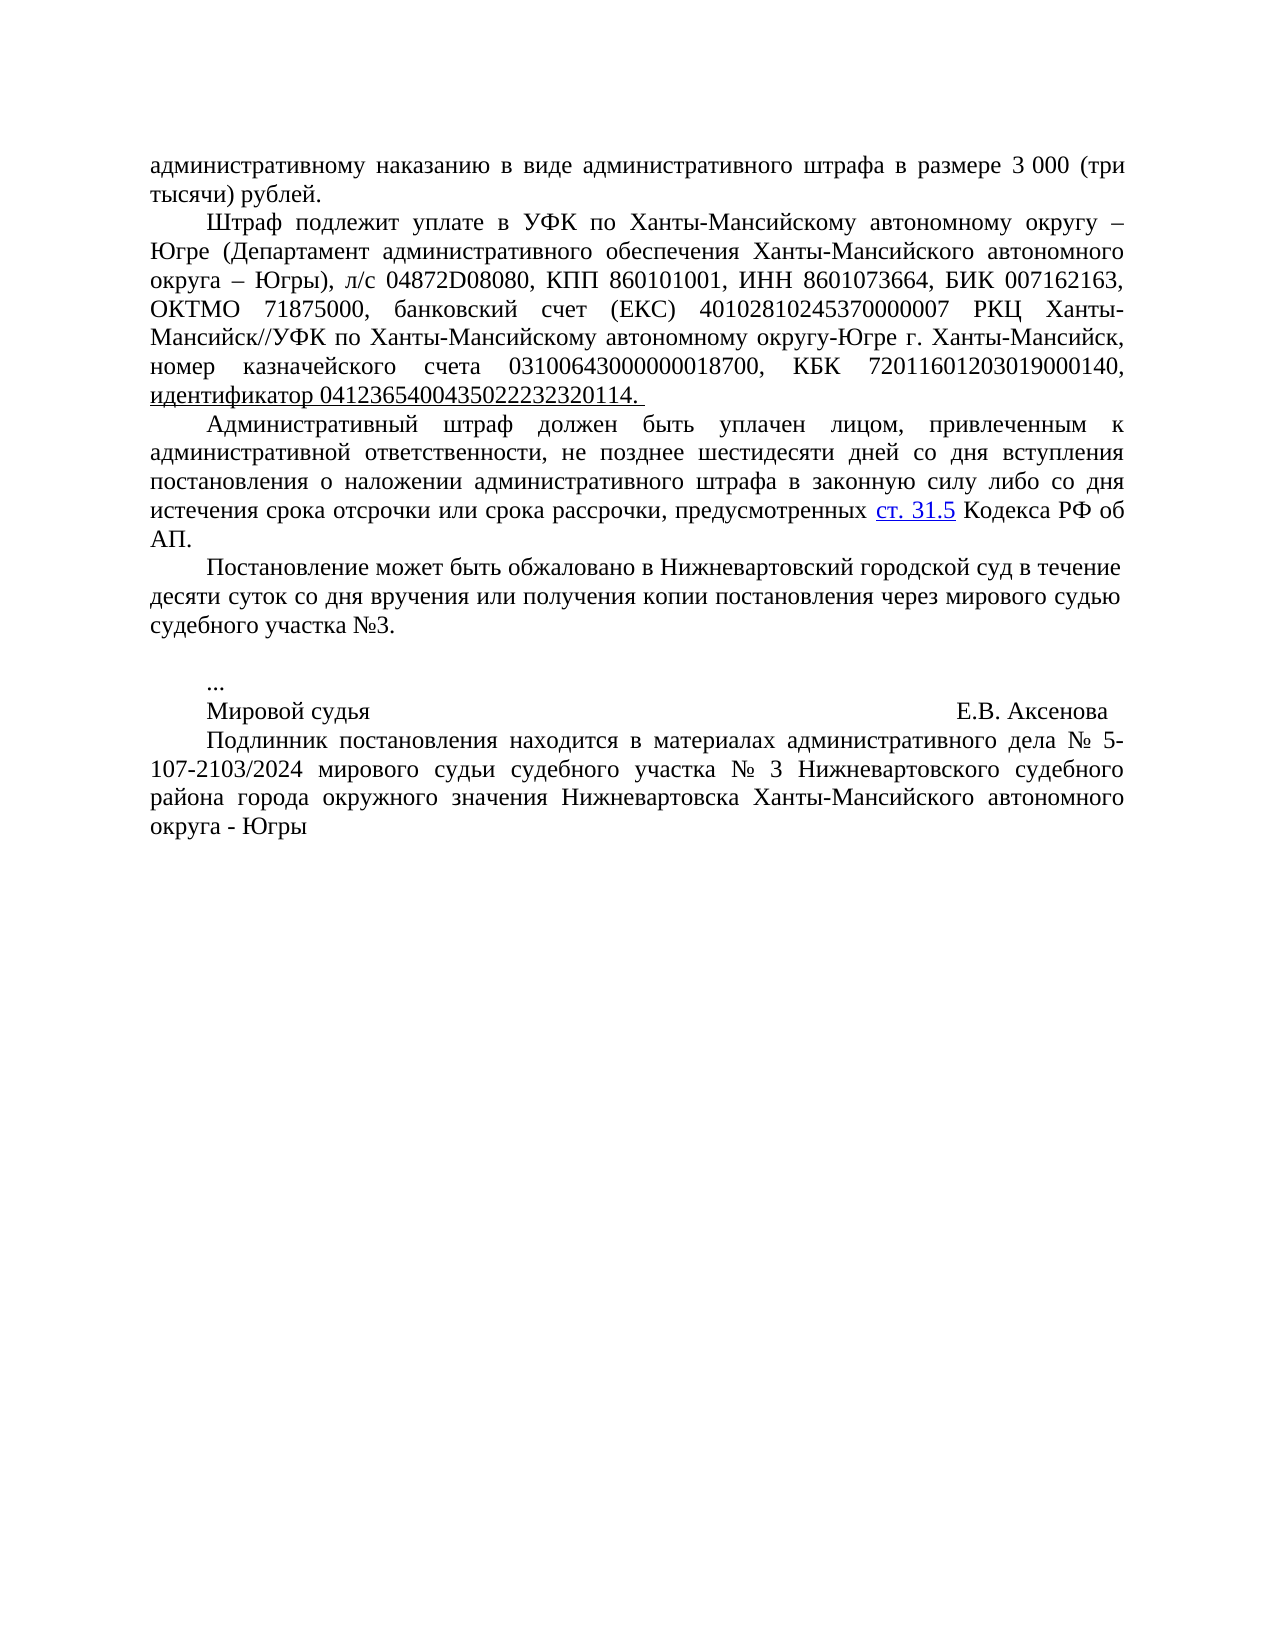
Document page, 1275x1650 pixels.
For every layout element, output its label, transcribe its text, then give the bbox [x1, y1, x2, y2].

text Штраф подлежит уплате в УФК по Ханты-Мансийскому автономному округу – Югре (Департамент административного обеспечения Ханты-Мансийского автономного округа – Югры), л/с 04872D08080, КПП 860101001, ИНН 8601073664, БИК 007162163, ОКТМО 71875000, банковский счет (ЕКС) 40102810245370000007 РКЦ Ханты-Мансийск//УФК по Ханты-Мансийскому автономному округу-Югре г. Ханты-Мансийск, номер казначейского счета 03100643000000018700, КБК 72011601203019000140, идентификатор 0412365400435022232320114. [150, 207, 1125, 409]
text Административный штраф должен быть уплачен лицом, привлеченным к административной ответственности, не позднее шестидесяти дней со дня вступления постановления о наложении административного штрафа в законную силу либо со дня истечения срока отсрочки или срока рассрочки, предусмотренных ст. 31.5 Кодекса РФ об АП. [150, 409, 1125, 552]
text Подлинник постановления находится в материалах административного дела № 5-107-2103/2024 мирового судьи судебного участка № 3 Нижневартовского судебного района города окружного значения Нижневартовска Ханты-Мансийского автономного округа - Югры [150, 725, 1125, 840]
text Мировой судья Е.В. Аксенова [150, 696, 1125, 725]
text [150, 150, 1125, 207]
text Постановление может быть обжаловано в Нижневартовский городской суд в течение десяти суток со дня вручения или получения копии постановления через мирового судью судебного участка №3. [150, 552, 1122, 639]
text ... [150, 667, 1125, 696]
